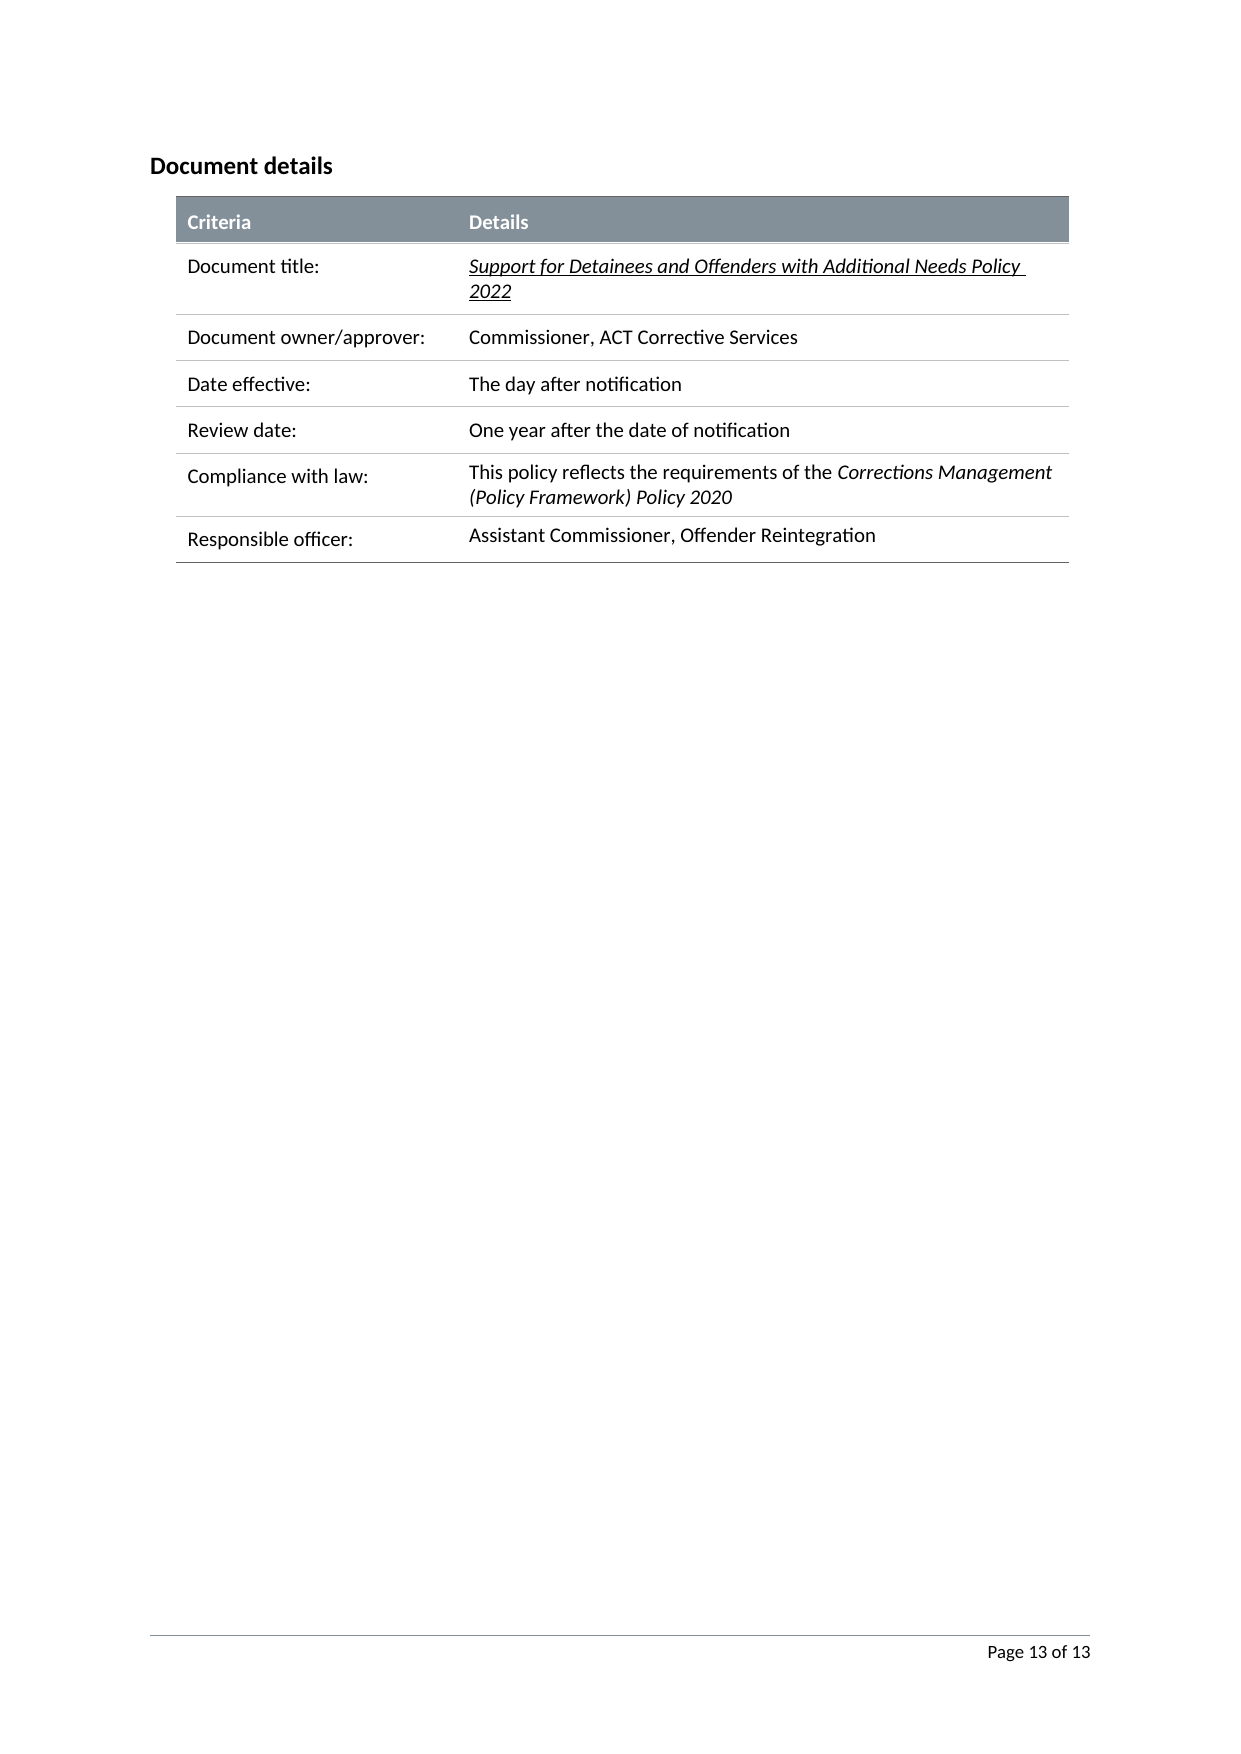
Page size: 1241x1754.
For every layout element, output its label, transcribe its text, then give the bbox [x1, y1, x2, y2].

table_cell This policy reflects the requirements of the Corrections Management (Policy Framework) Policy 2020 [458, 454, 1069, 516]
table_cell One year after the date of notification [458, 407, 1069, 452]
table_cell Document title: [176, 244, 458, 314]
table_cell The day after notification [458, 361, 1069, 406]
table_header Criteria [176, 197, 458, 242]
table_cell Compliance with law: [176, 454, 458, 516]
table_cell Document owner/approver: [176, 315, 458, 360]
table_cell Date effective: [176, 361, 458, 406]
table_cell Support for Detainees and Offenders with Additional Needs Policy 2022 [458, 244, 1069, 314]
text Document details [150, 150, 1090, 181]
table_cell Assistant Commissioner, Offender Reintegration [458, 517, 1069, 562]
table_header Details [458, 197, 1069, 242]
table_cell Responsible officer: [176, 517, 458, 562]
table_cell Review date: [176, 407, 458, 452]
table_cell Commissioner, ACT Corrective Services [458, 315, 1069, 360]
